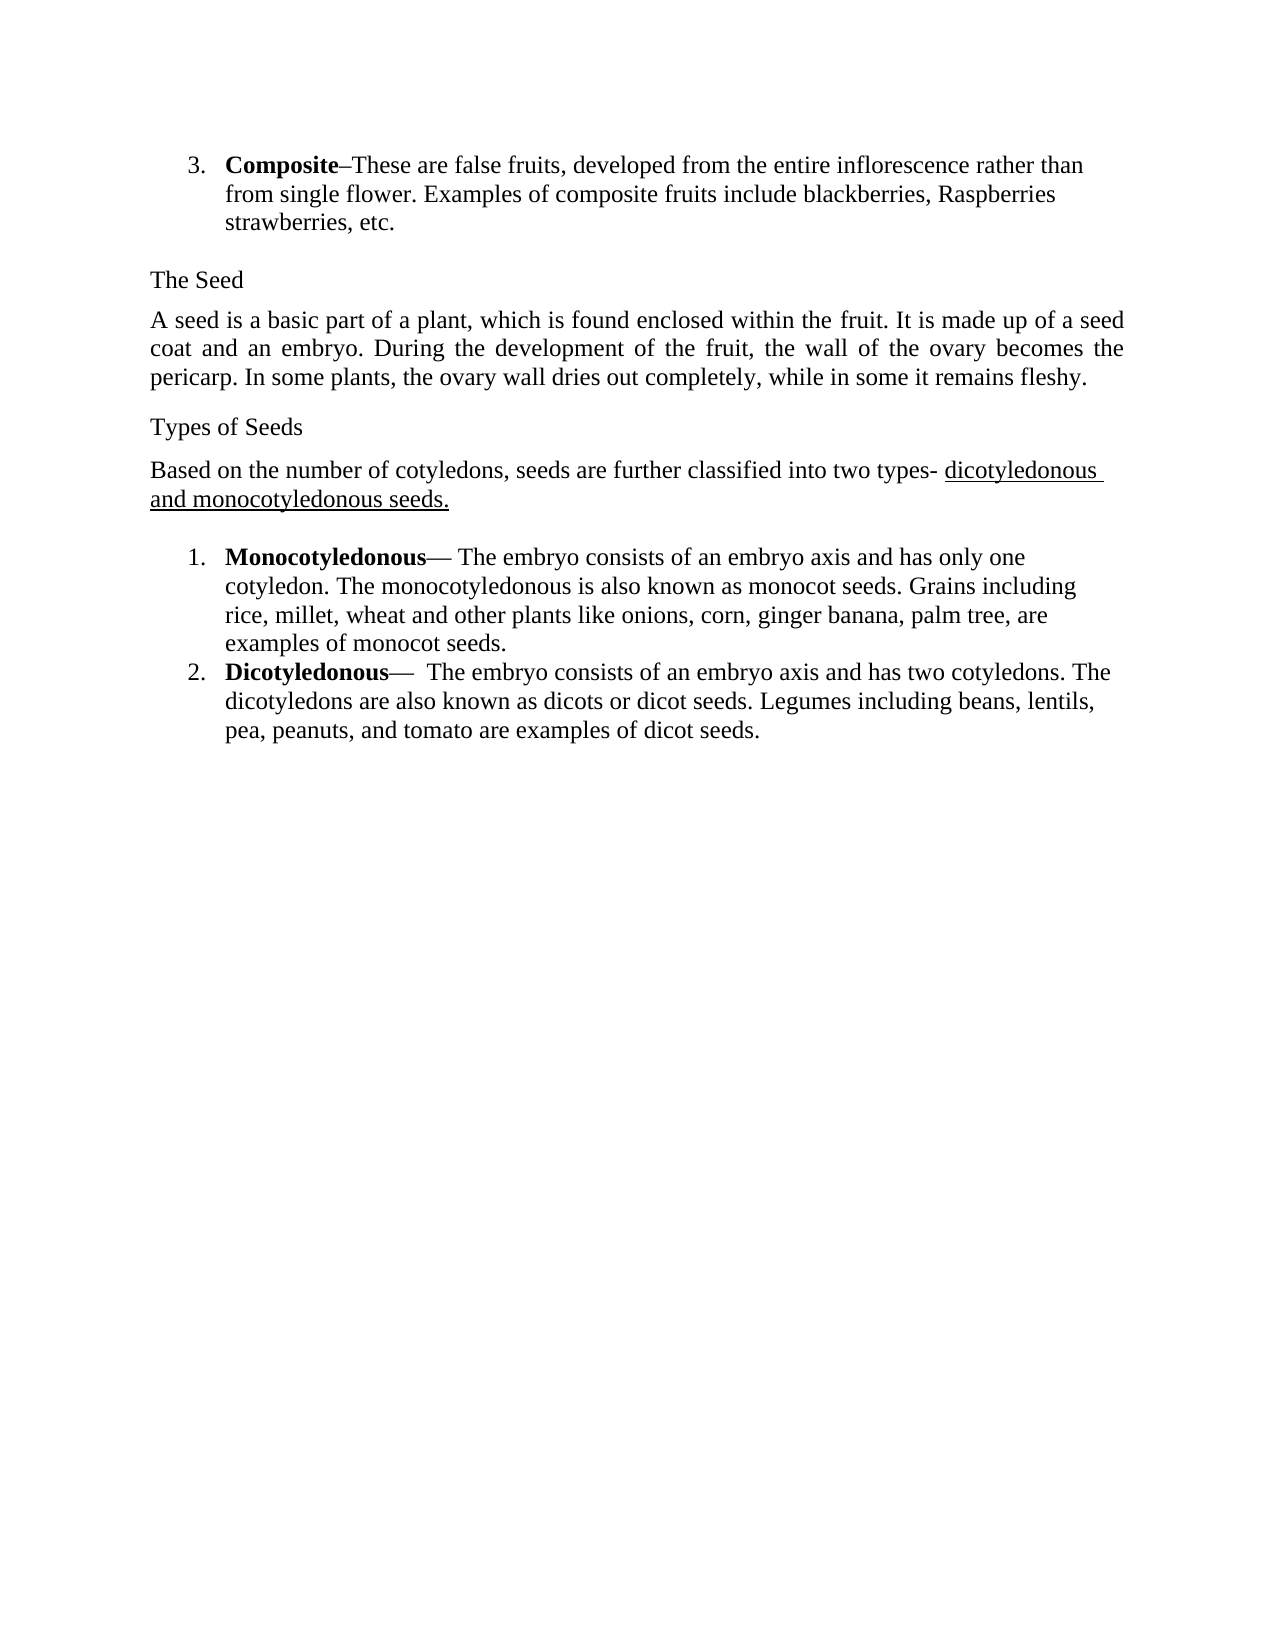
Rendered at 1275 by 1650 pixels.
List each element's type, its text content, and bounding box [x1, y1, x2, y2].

text A seed is a basic part of a plant, which is found enclosed within the fruit. It is made up of a seed coat and an embryo. During the development of the fruit, the wall of the ovary becomes the pericarp. In some plants, the ovary wall dries out completely, while in some it remains fleshy. [150, 305, 1125, 391]
subtitle The Seed [150, 265, 1125, 294]
text Based on the number of cotyledons, seeds are further classified into two types- dicotyledonous and monocotyledonous seeds. [150, 456, 1125, 513]
subtitle Types of Seeds [150, 412, 1125, 441]
list Composite–These are false fruits, developed from the entire inflorescence rather than from single flower. Examples of composite fruits include blackberries, Raspberries strawberries, etc. [187, 150, 1125, 236]
list Monocotyledonous— The embryo consists of an embryo axis and has only one cotyledon. The monocotyledonous is also known as monocot seeds. Grains including rice, millet, wheat and other plants like onions, corn, ginger banana, palm tree, are examples of monocot seeds. [187, 542, 1125, 657]
list Dicotyledonous— The embryo consists of an embryo axis and has two cotyledons. The dicotyledons are also known as dicots or dicot seeds. Legumes including beans, lentils, pea, peanuts, and tomato are examples of dicot seeds. [187, 657, 1125, 743]
